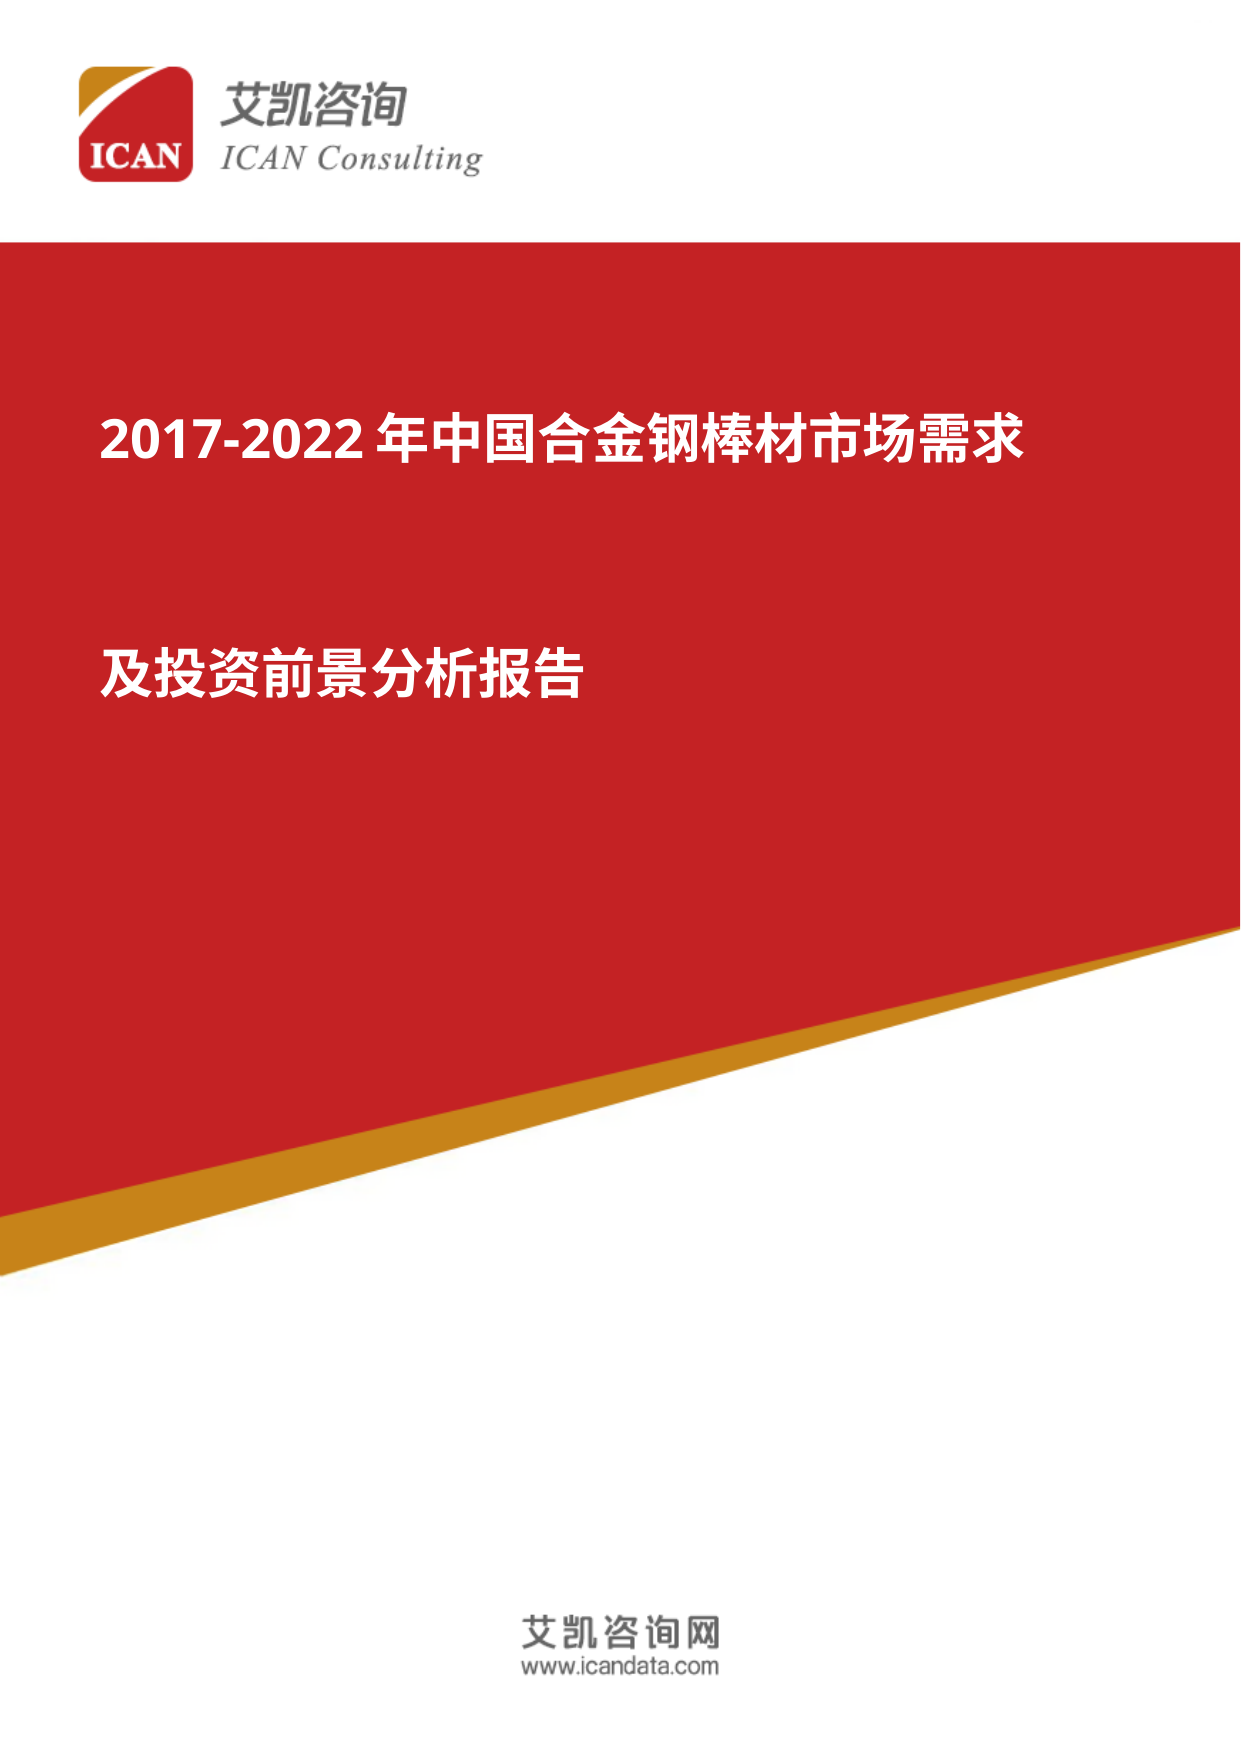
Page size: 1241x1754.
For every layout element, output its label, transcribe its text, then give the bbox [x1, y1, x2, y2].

picture [0, 5, 1241, 1754]
subtitle 2017-2022年中国合金钢棒材市场需求及投资前景分析报告 [99, 386, 1053, 718]
